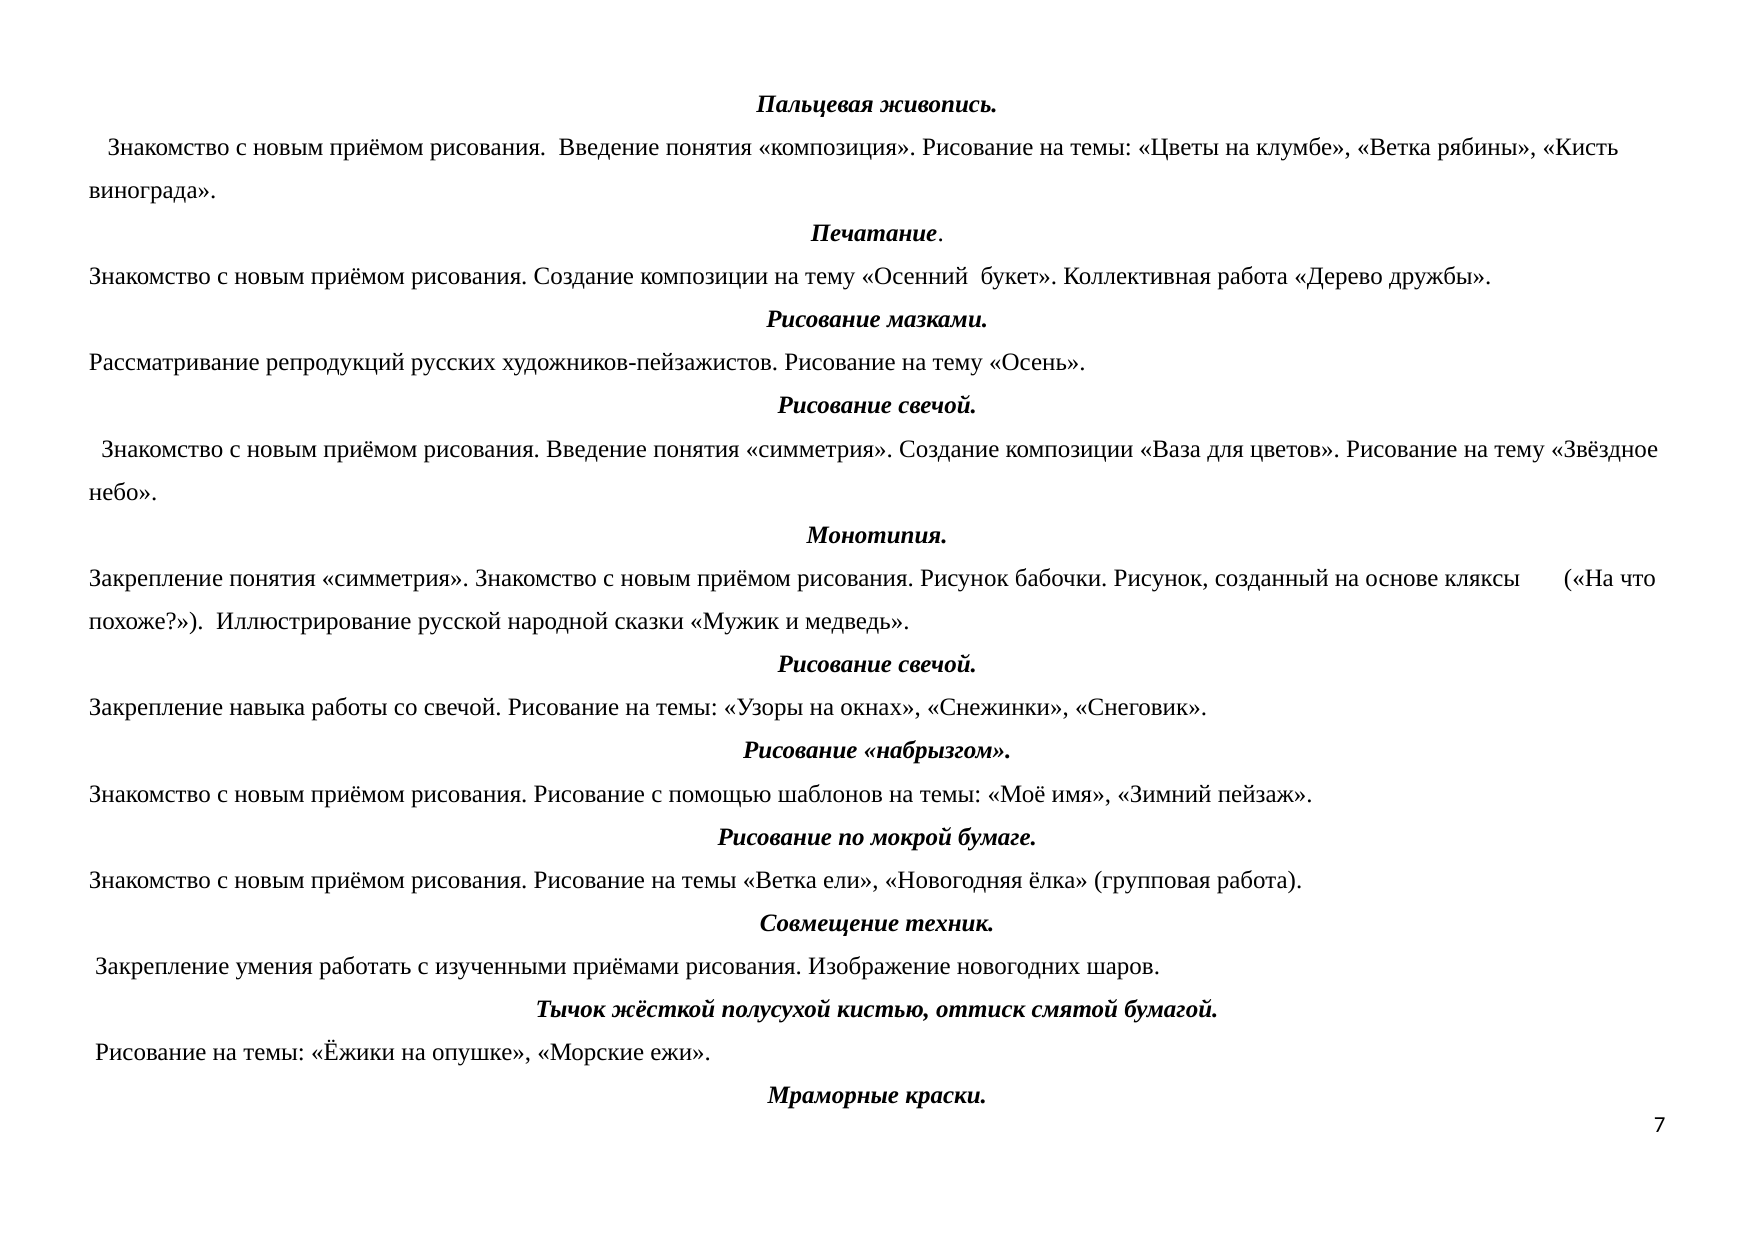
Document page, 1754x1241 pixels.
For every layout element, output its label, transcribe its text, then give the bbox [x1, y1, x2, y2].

text Рисование «набрызгом». [89, 736, 1665, 764]
text Закрепление умения работать с изученными приёмами рисования. Изображение новогодних шаров. [89, 951, 1665, 980]
text Рисование свечой. [89, 649, 1665, 678]
text Рисование на темы: «Ёжики на опушке», «Морские ежи». [89, 1037, 1665, 1066]
text Мраморные краски. [89, 1081, 1665, 1109]
text Рисование мазками. [89, 304, 1665, 333]
text Совмещение техник. [89, 908, 1665, 937]
text Знакомство с новым приёмом рисования. Создание композиции на тему «Осенний букет». Коллективная работа «Дерево дружбы». [89, 261, 1665, 290]
text Рисование по мокрой бумаге. [89, 822, 1665, 851]
text Знакомство с новым приёмом рисования. Рисование с помощью шаблонов на темы: «Моё имя», «Зимний пейзаж». [89, 779, 1665, 807]
text Закрепление понятия «симметрия». Знакомство с новым приёмом рисования. Рисунок бабочки. Рисунок, созданный на основе кляксы («На что похоже?»). Иллюстрирование русской народной сказки «Мужик и медведь». [89, 563, 1665, 635]
text Рисование свечой. [89, 391, 1665, 419]
text Знакомство с новым приёмом рисования. Введение понятия «симметрия». Создание композиции «Ваза для цветов». Рисование на тему «Звёздное небо». [89, 434, 1665, 506]
text Тычок жёсткой полусухой кистью, оттиск смятой бумагой. [89, 994, 1665, 1023]
text Пальцевая живопись. [89, 89, 1665, 117]
text Рассматривание репродукций русских художников-пейзажистов. Рисование на тему «Осень». [89, 347, 1665, 376]
text Знакомство с новым приёмом рисования. Рисование на темы «Ветка ели», «Новогодняя ёлка» (групповая работа). [89, 865, 1665, 894]
text Знакомство с новым приёмом рисования. Введение понятия «композиция». Рисование на темы: «Цветы на клумбе», «Ветка рябины», «Кисть винограда». [89, 132, 1665, 204]
text Печатание. [89, 218, 1665, 247]
text Закрепление навыка работы со свечой. Рисование на темы: «Узоры на окнах», «Снежинки», «Снеговик». [89, 692, 1665, 721]
text Монотипия. [89, 520, 1665, 549]
